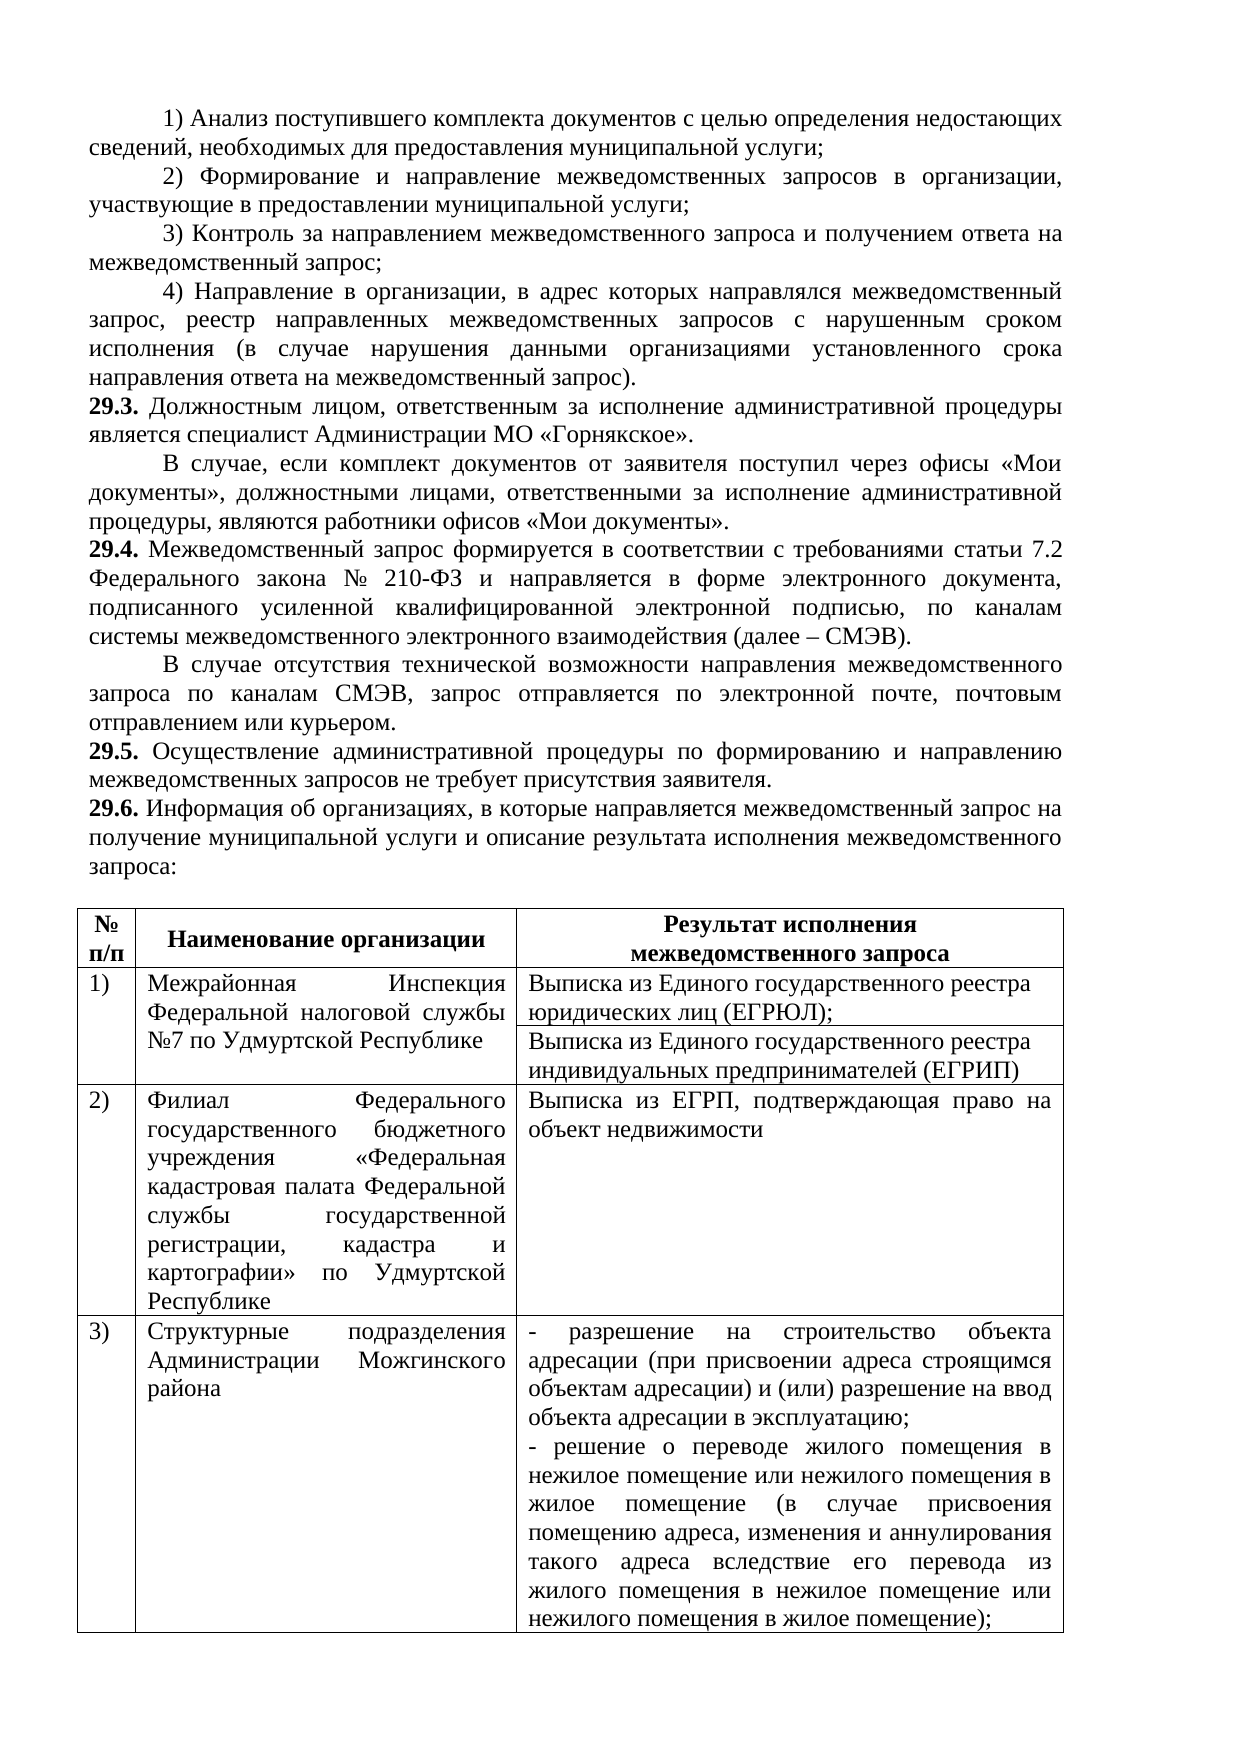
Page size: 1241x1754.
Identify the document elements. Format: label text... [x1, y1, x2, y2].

text 2) Формирование и направление межведомственных запросов в организации, участвующие в предоставлении муниципальной услуги; [89, 161, 1063, 218]
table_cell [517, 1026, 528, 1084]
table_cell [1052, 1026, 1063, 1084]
table_cell Филиал Федерального государственного бюджетного учреждения «Федеральная кадастровая палата Федеральной службы государственной регистрации, кадастра и картографии» по Удмуртской Республике [136, 1085, 516, 1315]
text 4) Направление в организации, в адрес которых направлялся межведомственный запрос, реестр направленных межведомственных запросов с нарушенным сроком исполнения (в случае нарушения данными организациями установленного срока направления ответа на межведомственный запрос). [89, 276, 1063, 391]
text 3) Контроль за направлением межведомственного запроса и получением ответа на межведомственный запрос; [89, 218, 1063, 276]
table_header Результат исполнения межведомственного запроса [517, 909, 1063, 967]
table_header № п/п [78, 909, 135, 967]
table_cell Межрайонная Инспекция Федеральной налоговой службы №7 по Удмуртской Республике [136, 968, 516, 1084]
table_cell 1) [78, 968, 135, 1084]
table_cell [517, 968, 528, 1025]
table_cell 3) [78, 1316, 135, 1632]
text В случае, если комплект документов от заявителя поступил через офисы «Мои документы», должностными лицами, ответственными за исполнение административной процедуры, являются работники офисов «Мои документы». [89, 448, 1063, 534]
text 1) Анализ поступившего комплекта документов с целью определения недостающих сведений, необходимых для предоставления муниципальной услуги; [89, 103, 1063, 161]
text 29.5. Осуществление административной процедуры по формированию и направлению межведомственных запросов не требует присутствия заявителя. [89, 736, 1063, 793]
text 29.3. Должностным лицом, ответственным за исполнение административной процедуры является специалист Администрации МО «Горнякское». [89, 391, 1063, 448]
text В случае отсутствия технической возможности направления межведомственного запроса по каналам СМЭВ, запрос отправляется по электронной почте, почтовым отправлением или курьером. [89, 649, 1063, 736]
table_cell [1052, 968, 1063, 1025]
table_cell Выписка из ЕГРП, подтверждающая право на объект недвижимости [517, 1085, 1063, 1315]
text 29.4. Межведомственный запрос формируется в соответствии с требованиями статьи 7.2 Федерального закона № 210-ФЗ и направляется в форме электронного документа, подписанного усиленной квалифицированной электронной подписью, по каналам системы межведомственного электронного взаимодействия (далее – СМЭВ). [89, 534, 1063, 649]
table_cell 2) [78, 1085, 135, 1315]
table_header Наименование организации [136, 909, 516, 967]
text 29.6. Информация об организациях, в которые направляется межведомственный запрос на получение муниципальной услуги и описание результата исполнения межведомственного запроса: [89, 793, 1063, 879]
table_cell Структурные подразделения Администрации Можгинского района [136, 1316, 516, 1632]
